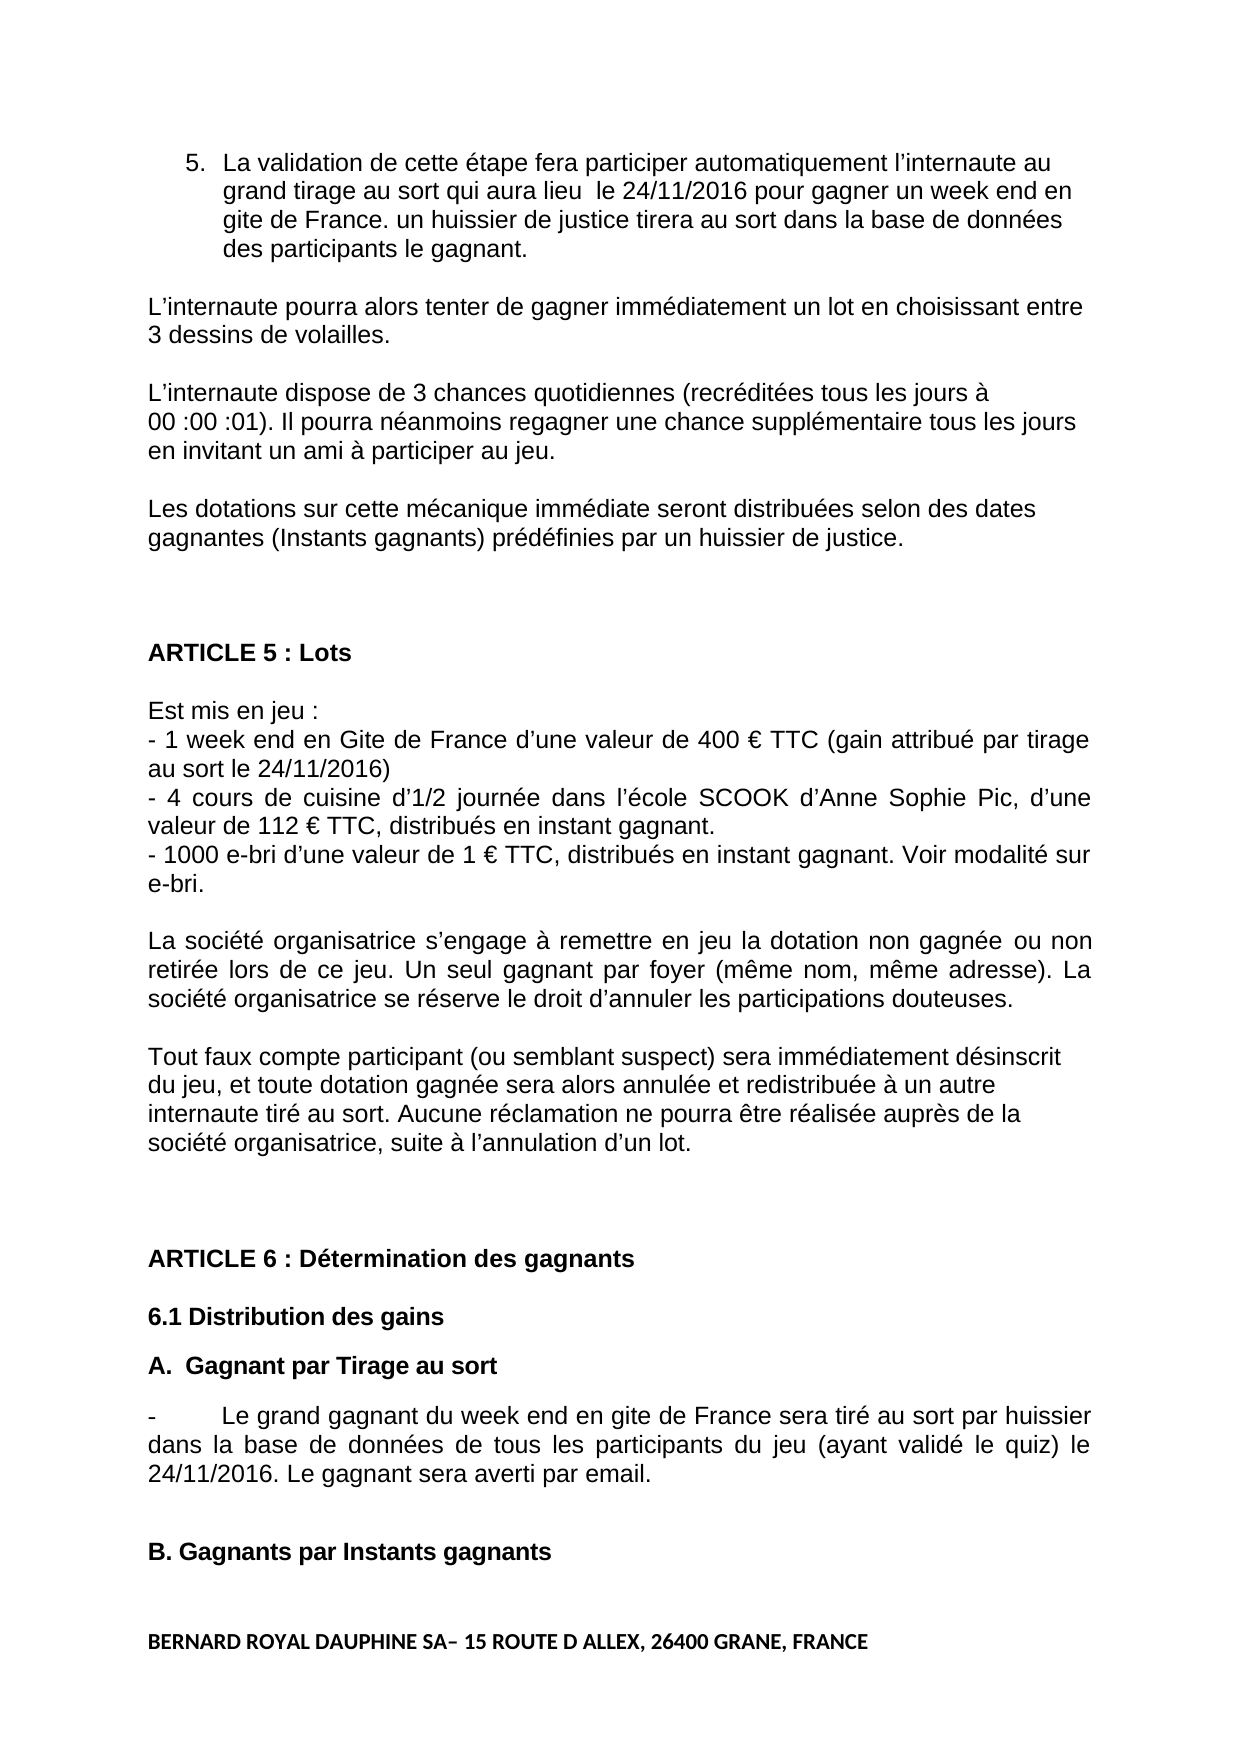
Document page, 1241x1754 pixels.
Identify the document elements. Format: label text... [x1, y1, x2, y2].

text La société organisatrice s’engage à remettre en jeu la dotation non gagnée ou non retirée lors de ce jeu. Un seul gagnant par foyer (même nom, même adresse). La société organisatrice se réserve le droit d’annuler les participations douteuses. [148, 926, 1093, 1013]
list La validation de cette étape fera participer automatiquement l’internaute au grand tirage au sort qui aura lieu le 24/11/2016 pour gagner un week end en gite de France. un huissier de justice tirera au sort dans la base de données des participants le gagnant. [185, 148, 1093, 263]
text - 4 cours de cuisine d’1/2 journée dans l’école SCOOK d’Anne Sophie Pic, d’une valeur de 112 € TTC, distribués en instant gagnant. [148, 783, 1093, 840]
text L’internaute dispose de 3 chances quotidiennes (recréditées tous les jours à 00 :00 :01). Il pourra néanmoins regagner une chance supplémentaire tous les jours en invitant un ami à participer au jeu. [148, 378, 1093, 465]
text - 1000 e-bri d’une valeur de 1 € TTC, distribués en instant gagnant. Voir modalité sur e-bri. [148, 840, 1093, 898]
text Les dotations sur cette mécanique immédiate seront distribuées selon des dates gagnantes (Instants gagnants) prédéfinies par un huissier de justice. [148, 494, 1093, 551]
text - 1 week end en Gite de France d’une valeur de 400 € TTC (gain attribué par tirage au sort le 24/11/2016) [148, 725, 1093, 783]
text A. Gagnant par Tirage au sort [148, 1351, 1093, 1380]
text Tout faux compte participant (ou semblant suspect) sera immédiatement désinscrit du jeu, et toute dotation gagnée sera alors annulée et redistribuée à un autre internaute tiré au sort. Aucune réclamation ne pourra être réalisée auprès de la société organisatrice, suite à l’annulation d’un lot. [148, 1042, 1093, 1157]
text B. Gagnants par Instants gagnants [148, 1537, 1093, 1566]
text ARTICLE 6 : Détermination des gagnants [148, 1244, 1093, 1273]
text L’internaute pourra alors tenter de gagner immédiatement un lot en choisissant entre 3 dessins de volailles. [148, 292, 1093, 349]
text ARTICLE 5 : Lots [148, 638, 1093, 667]
text Est mis en jeu : [148, 696, 1093, 725]
text 6.1 Distribution des gains [148, 1302, 1093, 1331]
list Le grand gagnant du week end en gite de France sera tiré au sort par huissier dans la base de données de tous les participants du jeu (ayant validé le quiz) le 24/11/2016. Le gagnant sera averti par email. [148, 1401, 1093, 1487]
